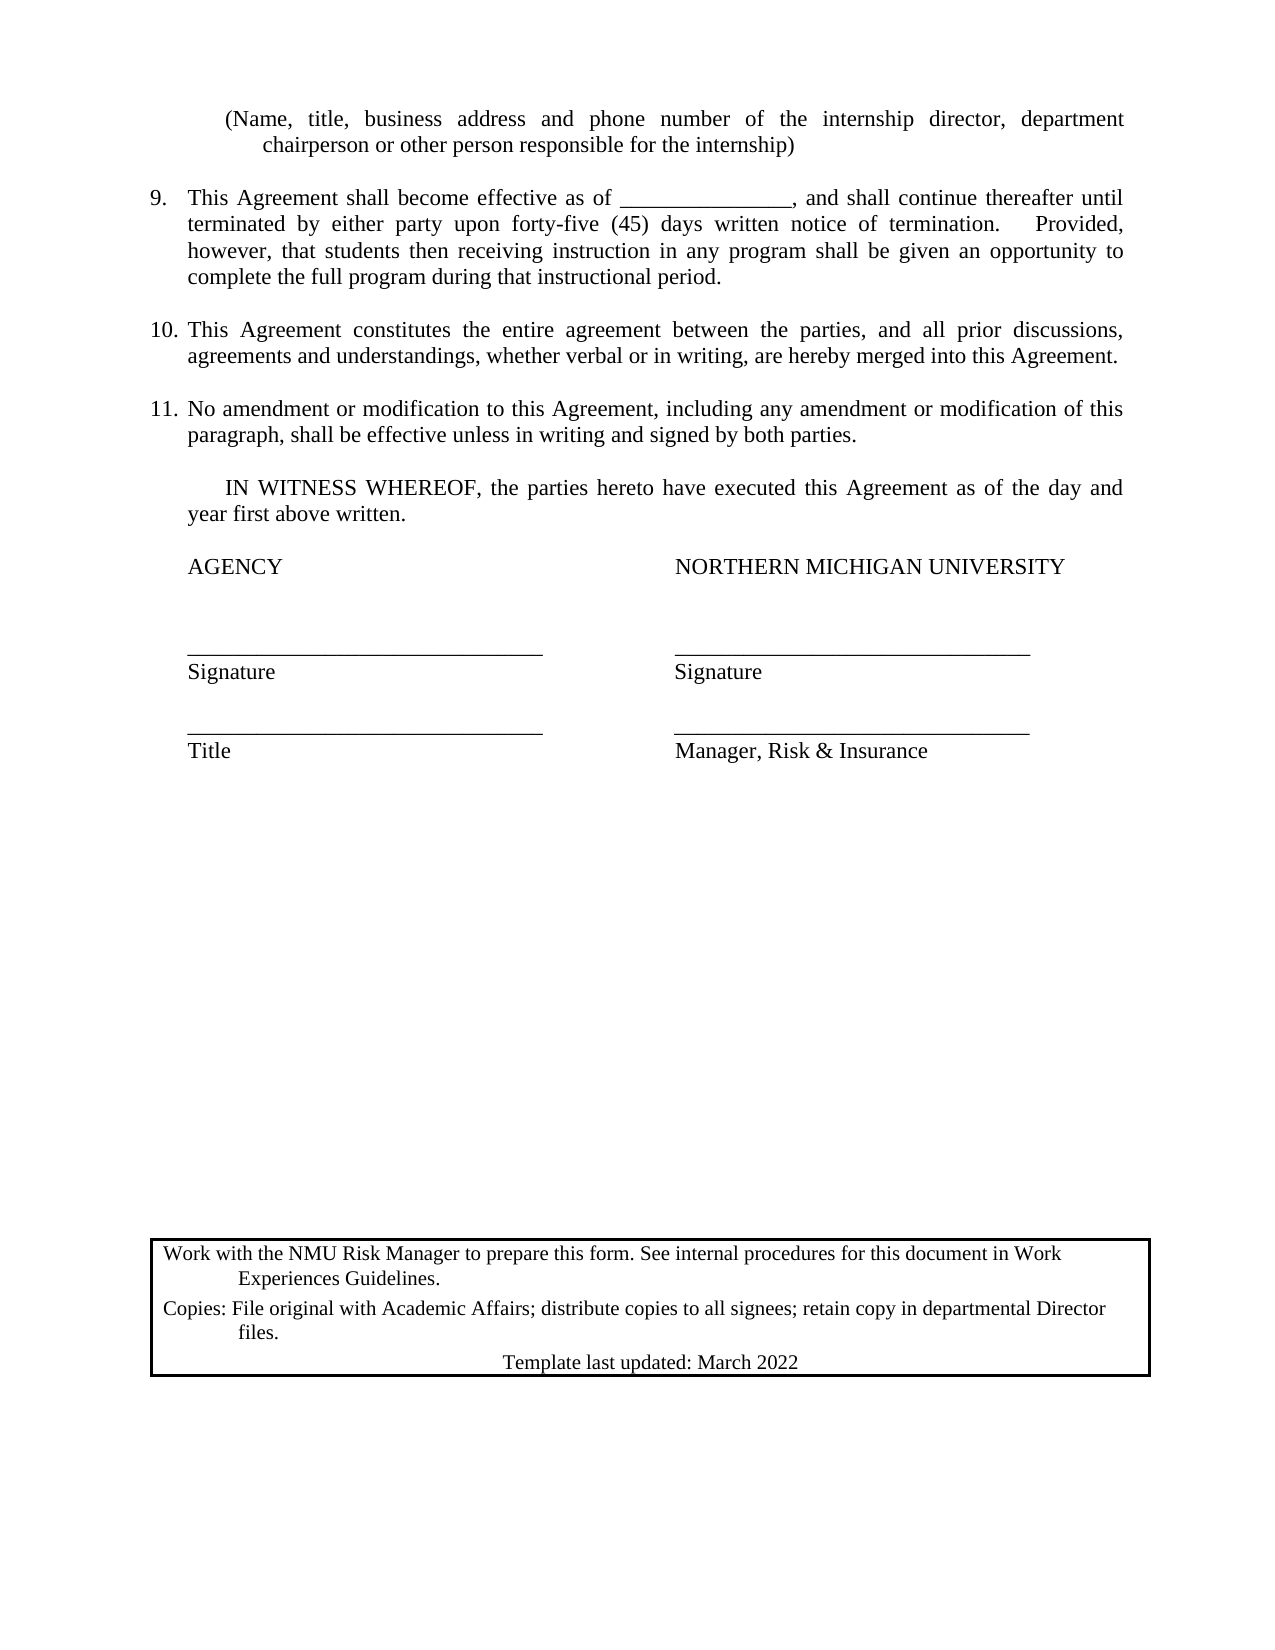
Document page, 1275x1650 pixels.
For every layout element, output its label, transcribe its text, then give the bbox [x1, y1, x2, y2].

list This Agreement constitutes the entire agreement between the parties, and all prior discussions, agreements and understandings, whether verbal or in writing, are hereby merged into this Agreement. [150, 316, 1125, 368]
text Signature Signature [187, 658, 1125, 685]
text _______________________________ _______________________________ [187, 632, 1125, 658]
text (Name, title, business address and phone number of the internship director, department chairperson or other person responsible for the internship) [225, 105, 1125, 158]
list This Agreement shall become effective as of _______________, and shall continue thereafter until terminated by either party upon forty-five (45) days written notice of termination. Provided, however, that students then receiving instruction in any program shall be given an opportunity to complete the full program during that instructional period. [150, 184, 1125, 289]
text AGENCY NORTHERN MICHIGAN UNIVERSITY [187, 553, 1125, 579]
table_header Work with the NMU Risk Manager to prepare this form. See internal procedures for this document in Work Experiences Guidelines. Copies: File original with Academic Affairs; distribute copies to all signees; retain copy in departmental Director files. Template last updated: March 2022 [153, 1241, 1148, 1374]
list No amendment or modification to this Agreement, including any amendment or modification of this paragraph, shall be effective unless in writing and signed by both parties. [150, 395, 1125, 448]
text _______________________________ _______________________________ [187, 711, 1125, 737]
text IN WITNESS WHEREOF, the parties hereto have executed this Agreement as of the day and year first above written. [187, 474, 1125, 527]
text Title Manager, Risk & Insurance [187, 737, 1125, 764]
